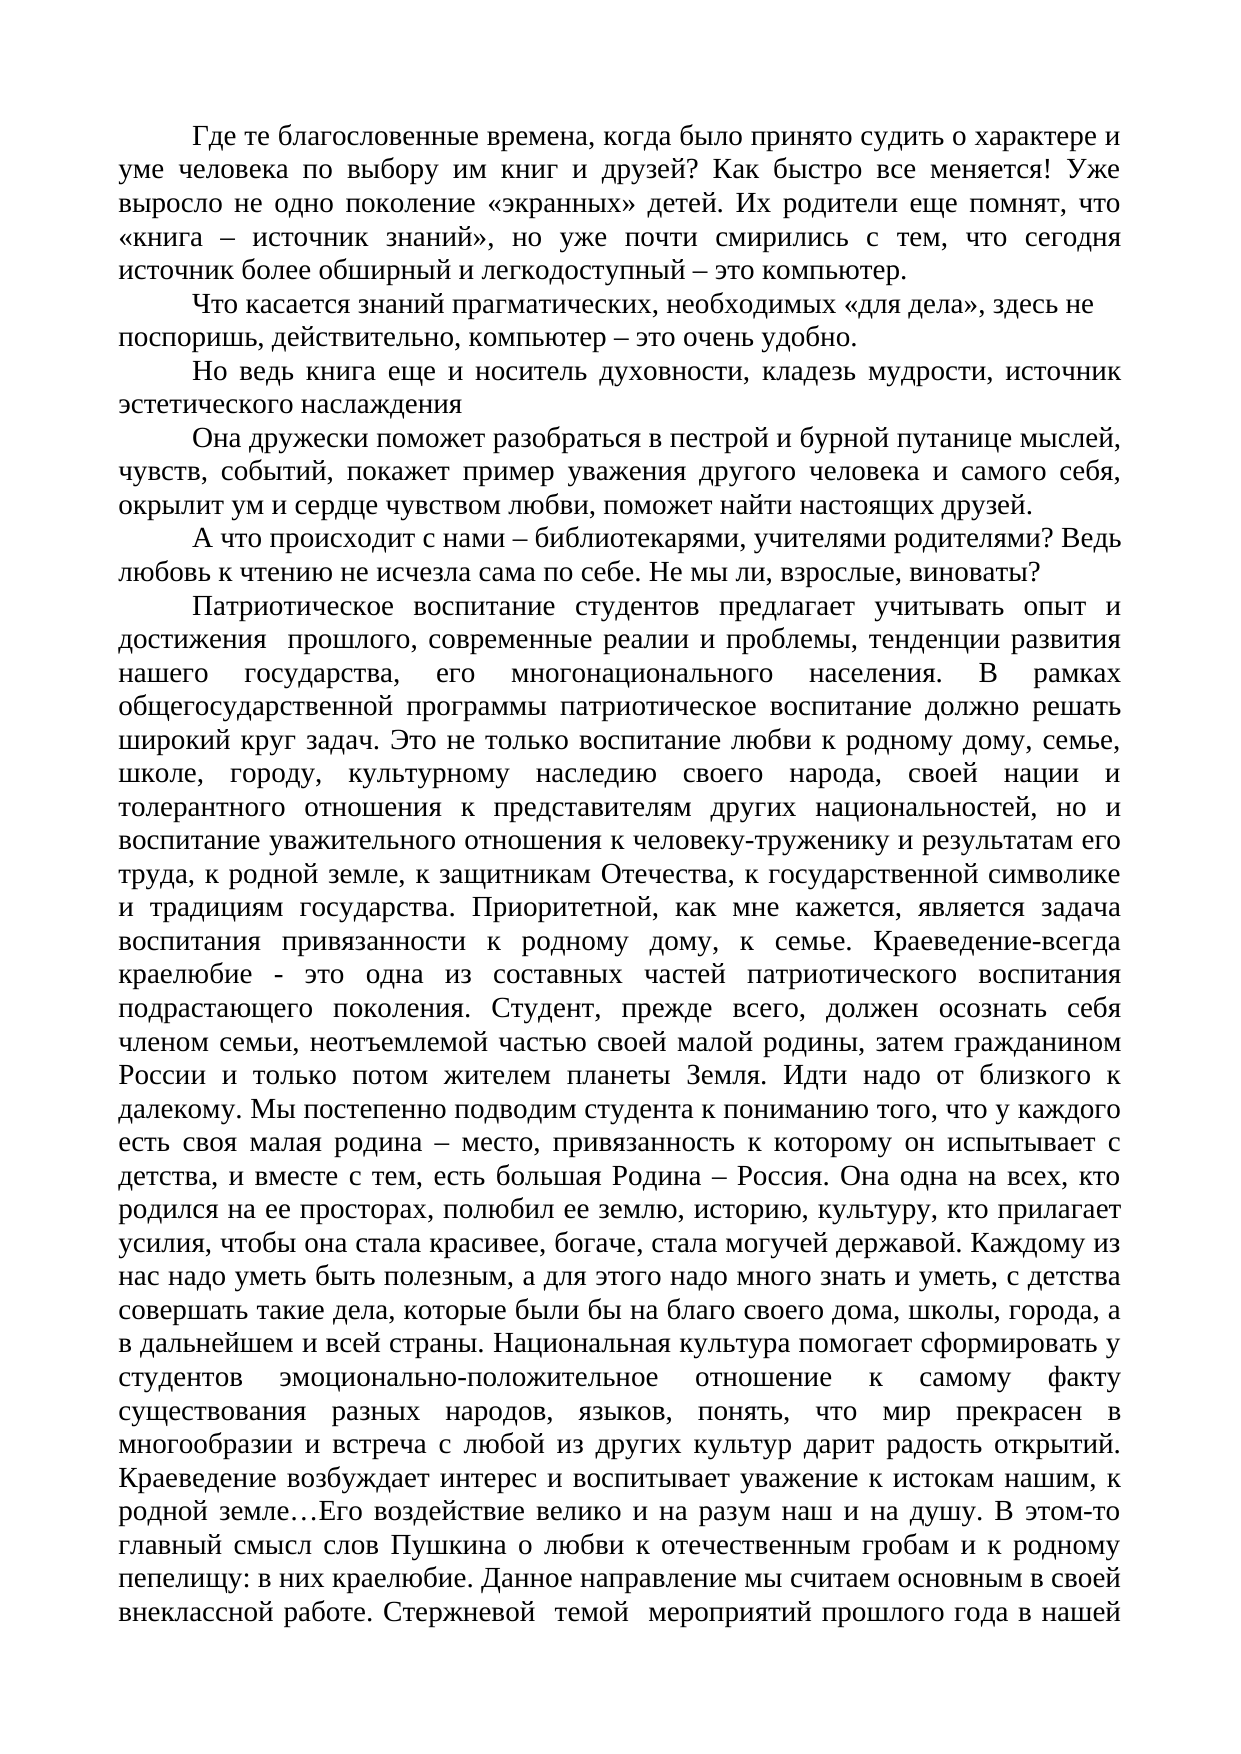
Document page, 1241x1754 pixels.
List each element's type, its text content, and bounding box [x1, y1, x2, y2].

text Она дружески поможет разобраться в пестрой и бурной путанице мыслей, чувств, событий, покажет пример уважения другого человека и самого себя, окрылит ум и сердце чувством любви, поможет найти настоящих друзей. [118, 420, 1122, 521]
text Где те благословенные времена, когда было принято судить о характере и уме человека по выбору им книг и друзей? Как быстро все меняется! Уже выросло не одно поколение «экранных» детей. Их родители еще помнят, что «книга – источник знаний», но уже почти смирились с тем, что сегодня источник более обширный и легкодоступный – это компьютер. [118, 118, 1122, 286]
text Что касается знаний прагматических, необходимых «для дела», здесь не поспоришь, действительно, компьютер – это очень удобно. [118, 286, 1122, 353]
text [118, 588, 1122, 1627]
text Но ведь книга еще и носитель духовности, кладезь мудрости, источник эстетического наслаждения [118, 353, 1122, 420]
text А что происходит с нами – библиотекарями, учителями родителями? Ведь любовь к чтению не исчезла сама по себе. Не мы ли, взрослые, виноваты? [118, 521, 1122, 588]
